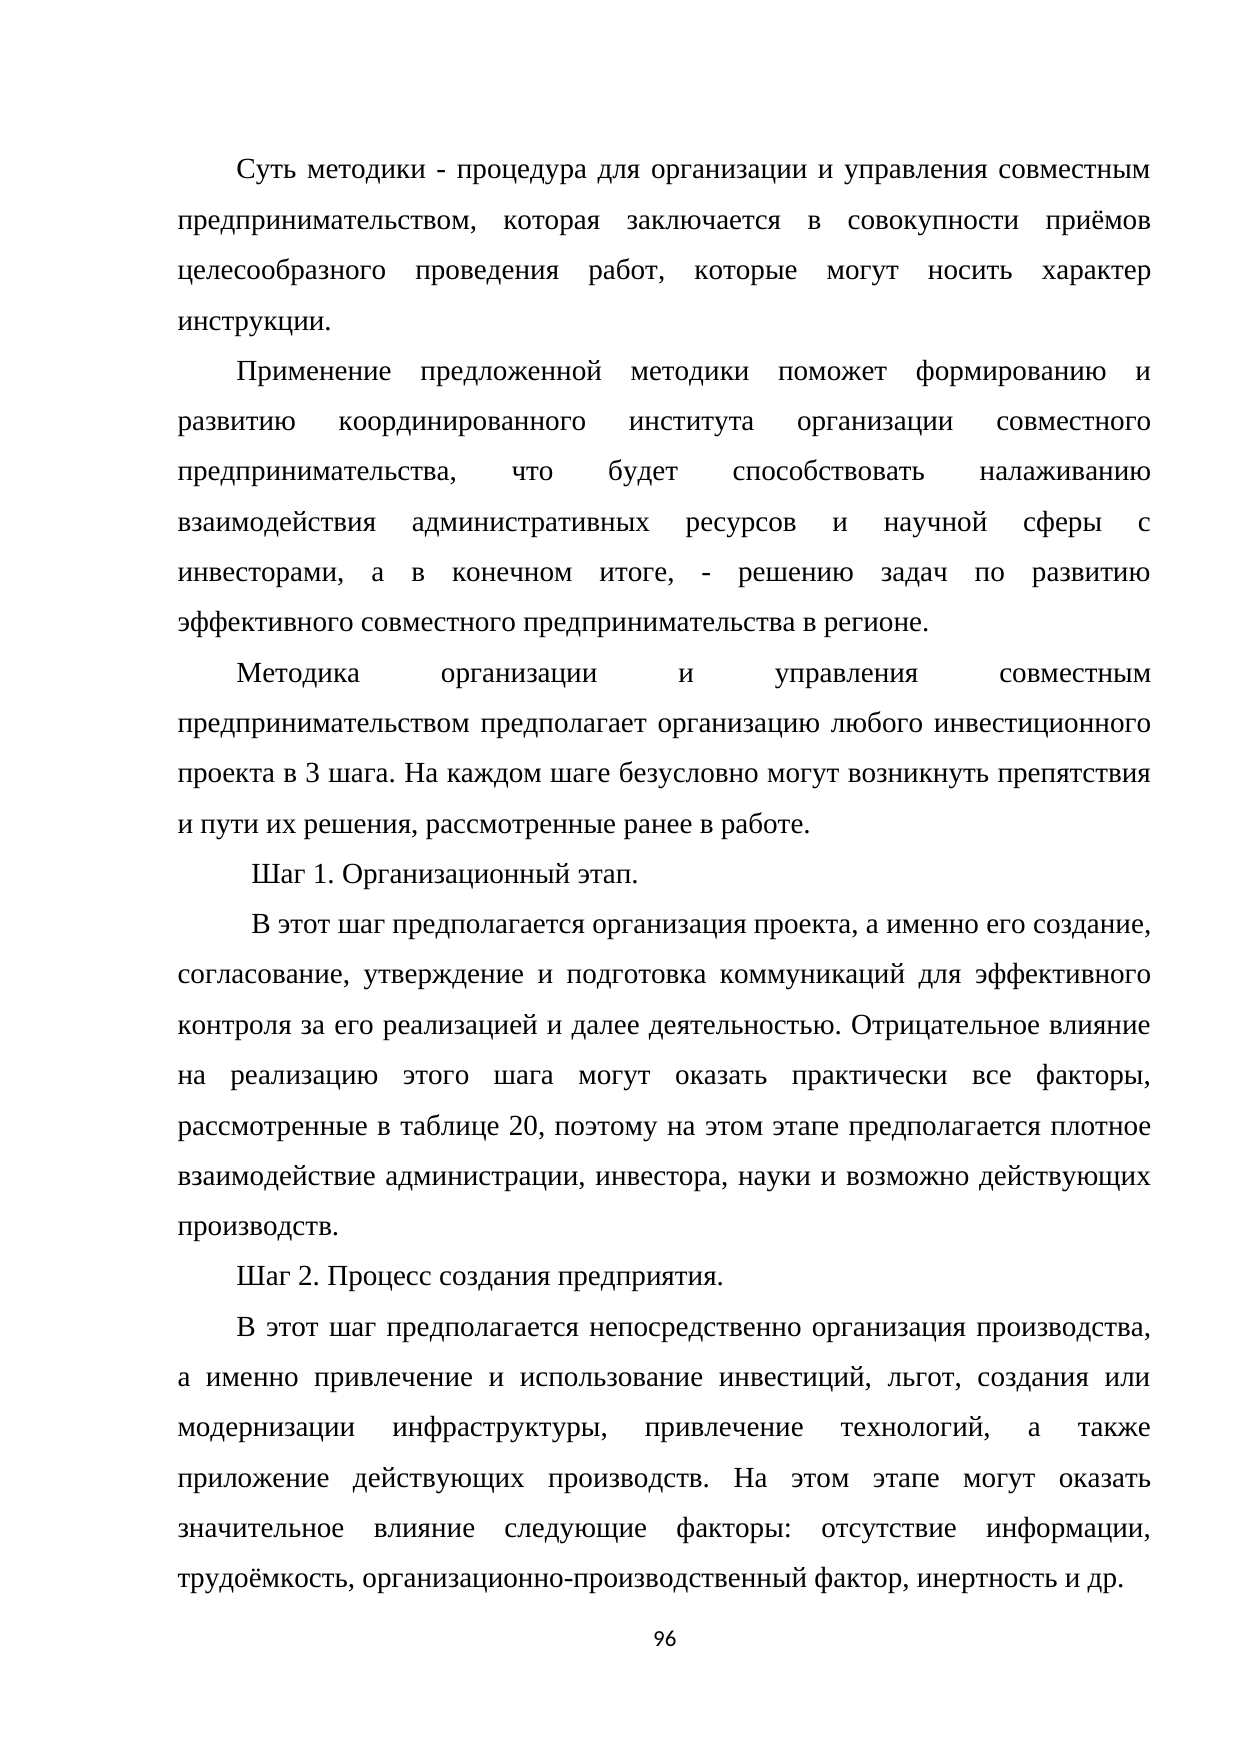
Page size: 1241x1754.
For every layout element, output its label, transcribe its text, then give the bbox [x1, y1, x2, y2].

text В этот шаг предполагается организация проекта, а именно его создание, согласование, утверждение и подготовка коммуникаций для эффективного контроля за его реализацией и далее деятельностью. Отрицательное влияние на реализацию этого шага могут оказать практически все факторы, рассмотренные в таблице 20, поэтому на этом этапе предполагается плотное взаимодействие администрации, инвестора, науки и возможно действующих производств. [177, 906, 1152, 1242]
text Шаг 1. Организационный этап. [177, 856, 1152, 889]
text Суть методики - процедура для организации и управления совместным предпринимательством, которая заключается в совокупности приёмов целесообразного проведения работ, которые могут носить характер инструкции. [177, 152, 1152, 336]
text Шаг 2. Процесс создания предприятия. [177, 1258, 1152, 1292]
text В этот шаг предполагается непосредственно организация производства, а именно привлечение и использование инвестиций, льгот, создания или модернизации инфраструктуры, привлечение технологий, а также приложение действующих производств. На этом этапе могут оказать значительное влияние следующие факторы: отсутствие информации, трудоёмкость, организационно-производственный фактор, инертность и др. [177, 1309, 1152, 1594]
text Применение предложенной методики поможет формированию и развитию координированного института организации совместного предпринимательства, что будет способствовать налаживанию взаимодействия административных ресурсов и научной сферы с инвесторами, а в конечном итоге, - решению задач по развитию эффективного совместного предпринимательства в регионе. [177, 353, 1152, 638]
text Методика организации и управления совместным предпринимательством предполагает организацию любого инвестиционного проекта в 3 шага. На каждом шаге безусловно могут возникнуть препятствия и пути их решения, рассмотренные ранее в работе. [177, 655, 1152, 839]
